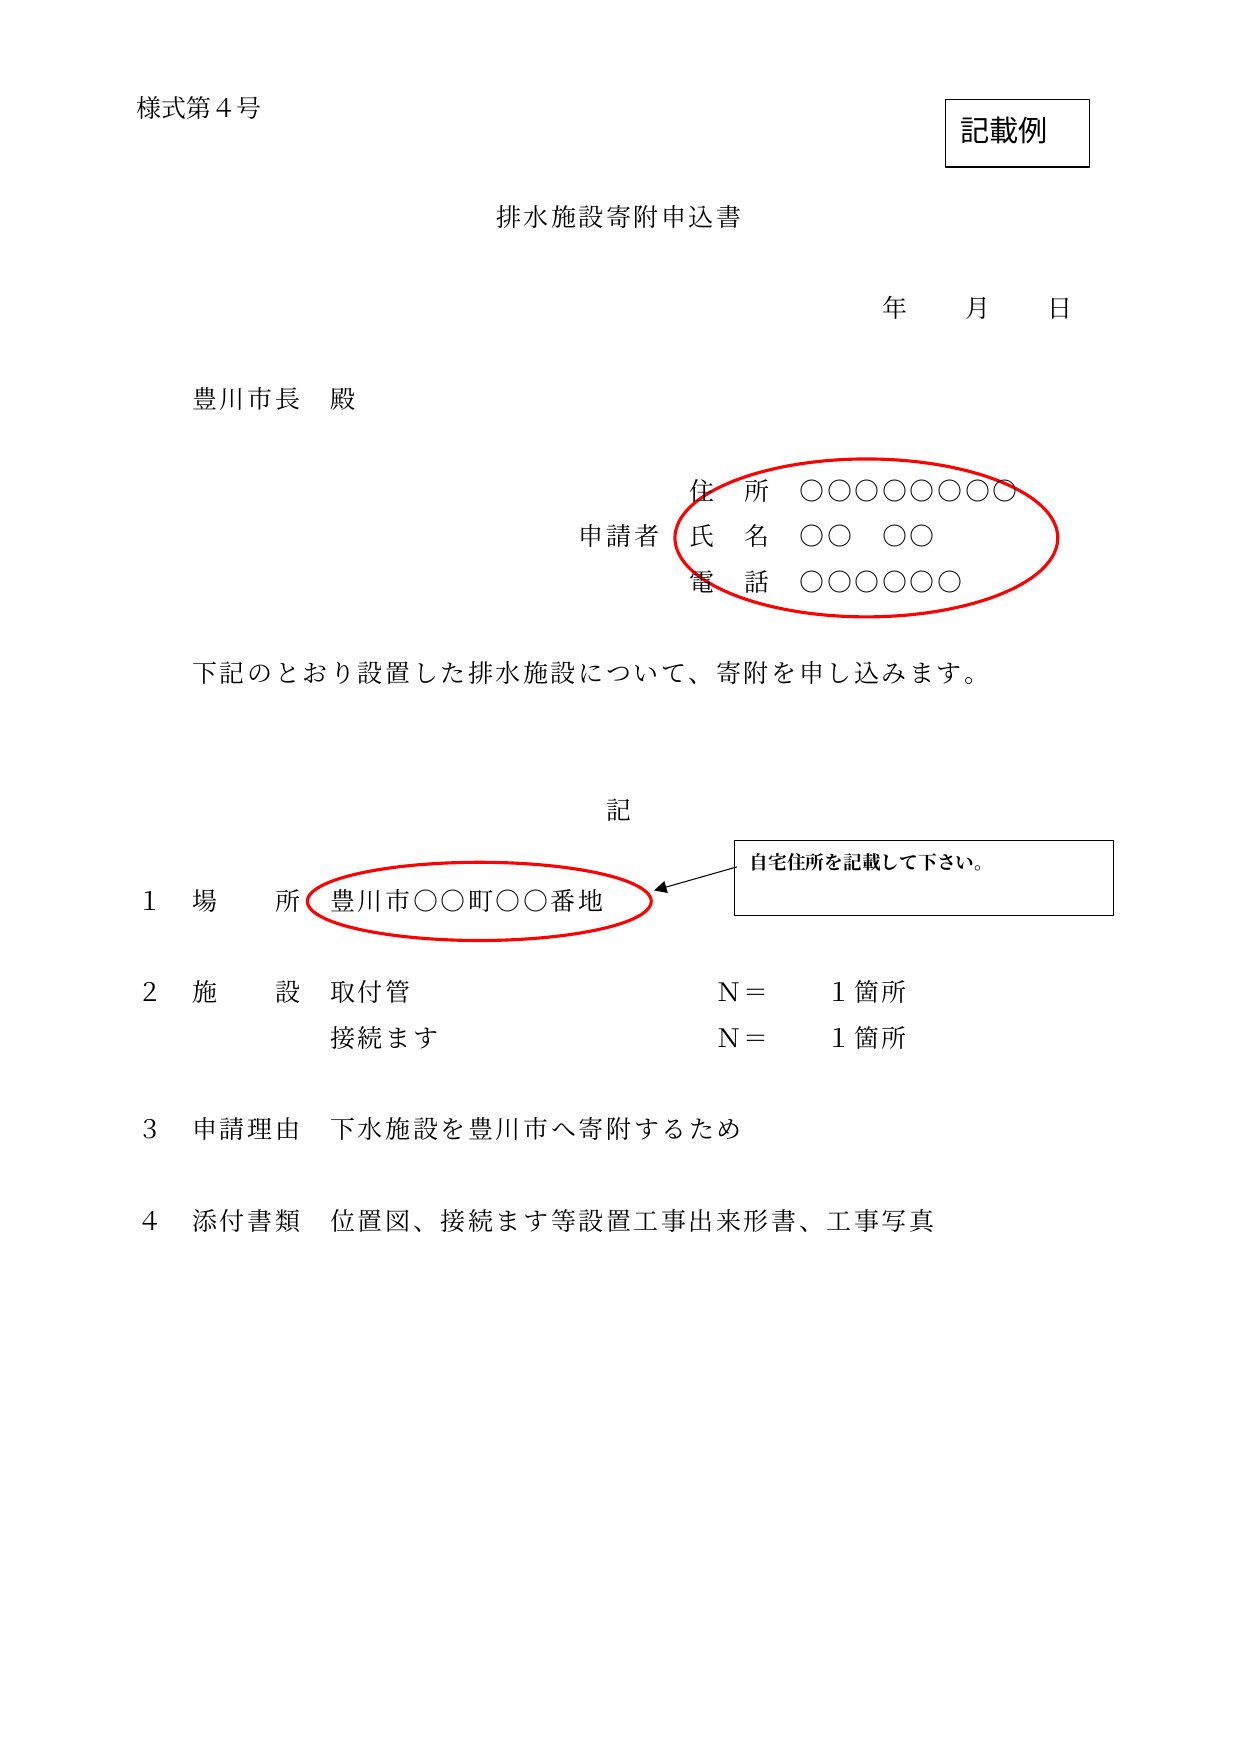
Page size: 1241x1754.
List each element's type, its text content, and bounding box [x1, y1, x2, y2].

text 年 月 日 [137, 284, 1075, 329]
text 申請者 氏 名 ○○ ○○ [137, 512, 1103, 558]
subtitle 記 [137, 786, 1103, 831]
text 豊川市長 殿 [137, 375, 1103, 421]
text 排水施設寄附申込書 [137, 193, 1103, 238]
text ４ 添付書類 位置図、接続ます等設置工事出来形書、工事写真 [137, 1196, 1103, 1242]
text 電 話 ○○○○○○ [137, 558, 1103, 603]
text １ 場 所 豊川市○○町○○番地 [137, 877, 1103, 923]
text ２ 施 設 取付管 Ｎ＝ １箇所 [137, 968, 1103, 1014]
text ３ 申請理由 下水施設を豊川市へ寄附するため [137, 1105, 1103, 1151]
text 住 所 ○○○○○○○○ [137, 466, 1103, 512]
text 接続ます Ｎ＝ １箇所 [137, 1014, 1103, 1059]
text 下記のとおり設置した排水施設について、寄附を申し込みます。 [137, 649, 1103, 694]
